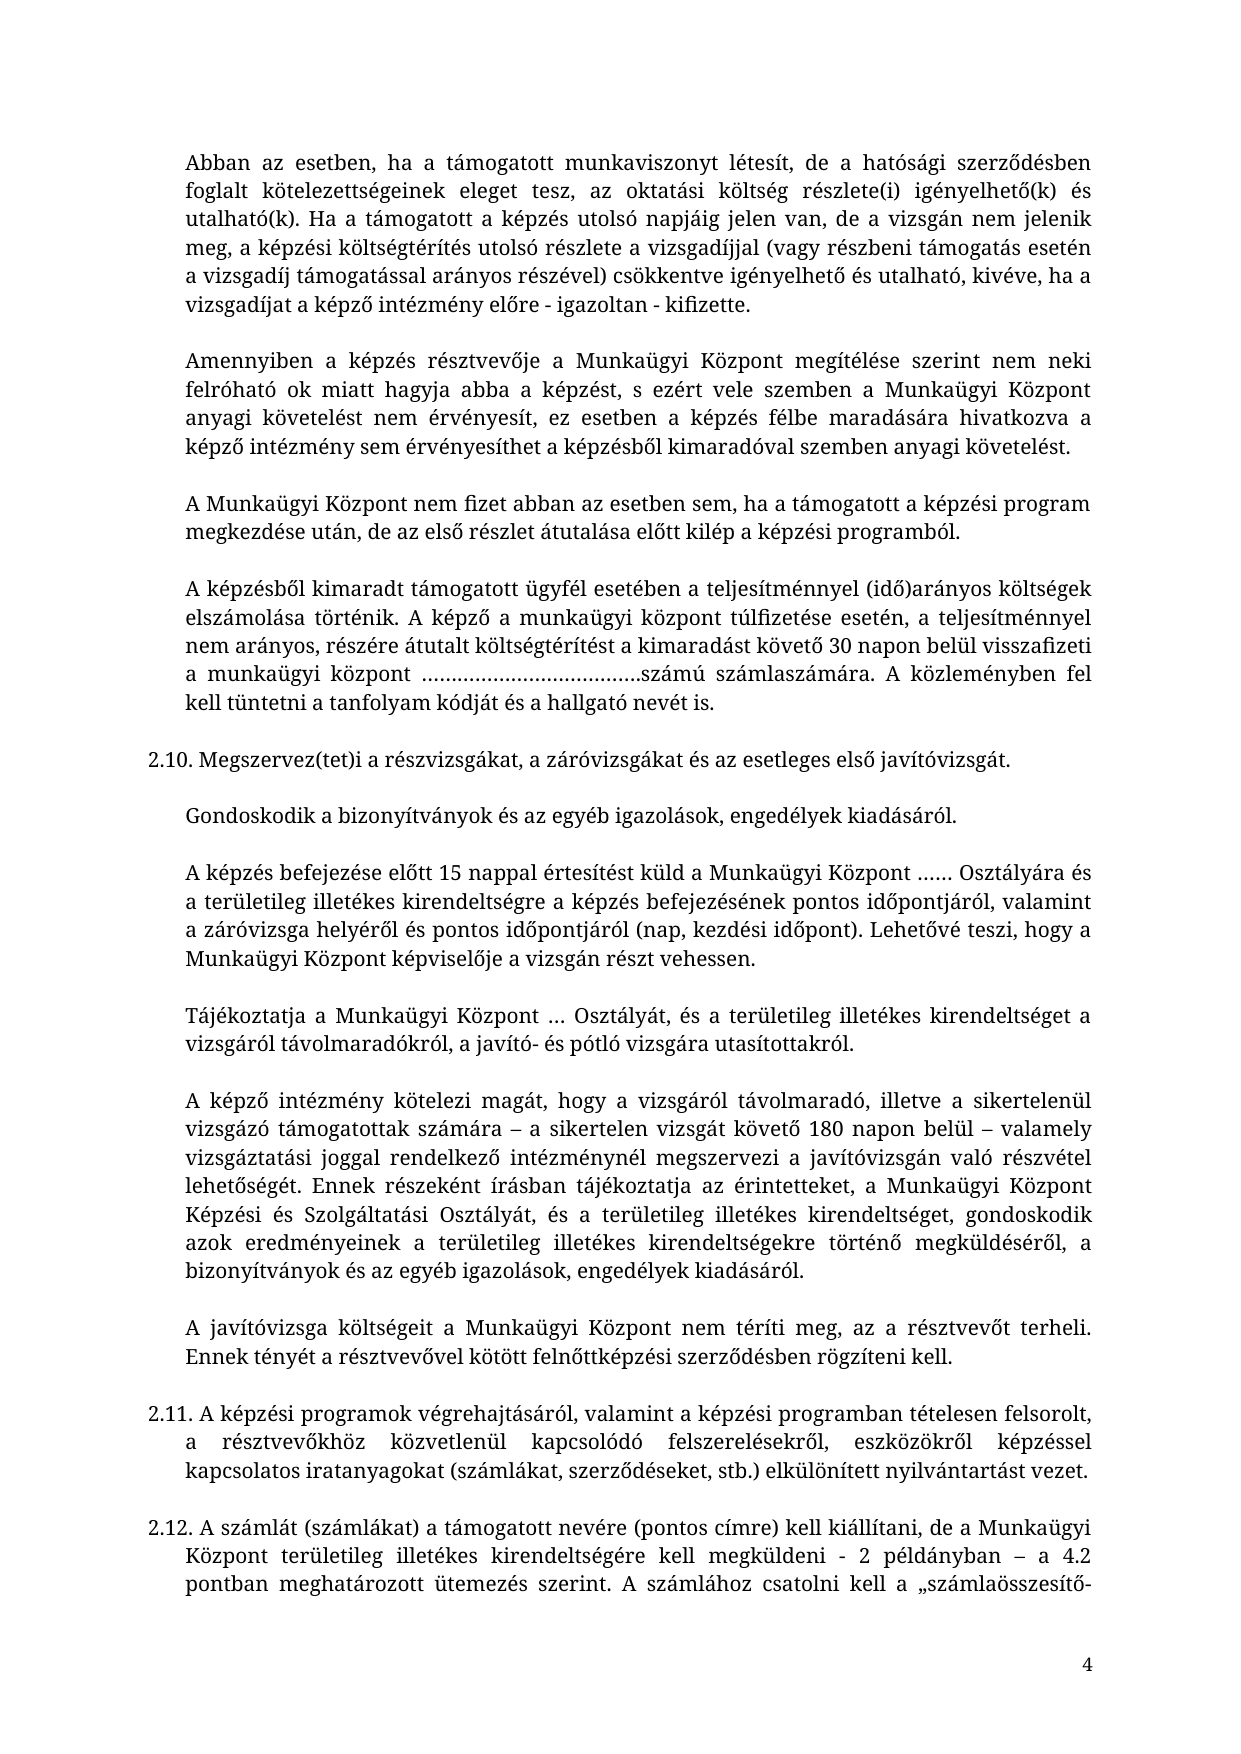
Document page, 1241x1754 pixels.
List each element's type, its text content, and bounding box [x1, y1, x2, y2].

text A javítóvizsga költségeit a Munkaügyi Központ nem téríti meg, az a résztvevőt terheli. Ennek tényét a résztvevővel kötött felnőttképzési szerződésben rögzíteni kell. [185, 1313, 1093, 1370]
text Abban az esetben, ha a támogatott munkaviszonyt létesít, de a hatósági szerződésben foglalt kötelezettségeinek eleget tesz, az oktatási költség részlete(i) igényelhető(k) és utalható(k). Ha a támogatott a képzés utolsó napjáig jelen van, de a vizsgán nem jelenik meg, a képzési költségtérítés utolsó részlete a vizsgadíjjal (vagy részbeni támogatás esetén a vizsgadíj támogatással arányos részével) csökkentve igényelhető és utalható, kivéve, ha a vizsgadíjat a képző intézmény előre - igazoltan - kifizette. [185, 148, 1093, 318]
text Amennyiben a képzés résztvevője a Munkaügyi Központ megítélése szerint nem neki felróható ok miatt hagyja abba a képzést, s ezért vele szemben a Munkaügyi Központ anyagi követelést nem érvényesít, ez esetben a képzés félbe maradására hivatkozva a képző intézmény sem érvényesíthet a képzésből kimaradóval szemben anyagi követelést. [185, 347, 1093, 460]
text Gondoskodik a bizonyítványok és az egyéb igazolások, engedélyek kiadásáról. [185, 802, 1093, 830]
text 2.10. Megszervez(tet)i a részvizsgákat, a záróvizsgákat és az esetleges első javítóvizsgát. [148, 745, 1093, 773]
text A képzésből kimaradt támogatott ügyfél esetében a teljesítménnyel (idő)arányos költségek elszámolása történik. A képző a munkaügyi központ túlfizetése esetén, a teljesítménnyel nem arányos, részére átutalt költségtérítést a kimaradást követő 30 napon belül visszafizeti a munkaügyi központ ……………………………….számú számlaszámára. A közleményben fel kell tüntetni a tanfolyam kódját és a hallgató nevét is. [185, 574, 1093, 716]
text A képzés befejezése előtt 15 nappal értesítést küld a Munkaügyi Központ …… Osztályára és a területileg illetékes kirendeltségre a képzés befejezésének pontos időpontjáról, valamint a záróvizsga helyéről és pontos időpontjáról (nap, kezdési időpont). Lehetővé teszi, hogy a Munkaügyi Központ képviselője a vizsgán részt vehessen. [185, 858, 1093, 972]
text A Munkaügyi Központ nem fizet abban az esetben sem, ha a támogatott a képzési program megkezdése után, de az első részlet átutalása előtt kilép a képzési programból. [185, 489, 1093, 546]
text 2.11. A képzési programok végrehajtásáról, valamint a képzési programban tételesen felsorolt, a résztvevőkhöz közvetlenül kapcsolódó felszerelésekről, eszközökről képzéssel kapcsolatos iratanyagokat (számlákat, szerződéseket, stb.) elkülönített nyilvántartást vezet. [148, 1399, 1093, 1484]
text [148, 1513, 1093, 1598]
text A képző intézmény kötelezi magát, hogy a vizsgáról távolmaradó, illetve a sikertelenül vizsgázó támogatottak számára – a sikertelen vizsgát követő 180 napon belül – valamely vizsgáztatási joggal rendelkező intézménynél megszervezi a javítóvizsgán való részvétel lehetőségét. Ennek részeként írásban tájékoztatja az érintetteket, a Munkaügyi Központ Képzési és Szolgáltatási Osztályát, és a területileg illetékes kirendeltséget, gondoskodik azok eredményeinek a területileg illetékes kirendeltségekre történő megküldéséről, a bizonyítványok és az egyéb igazolások, engedélyek kiadásáról. [185, 1086, 1093, 1285]
text Tájékoztatja a Munkaügyi Központ … Osztályát, és a területileg illetékes kirendeltséget a vizsgáról távolmaradókról, a javító- és pótló vizsgára utasítottakról. [185, 1001, 1093, 1058]
